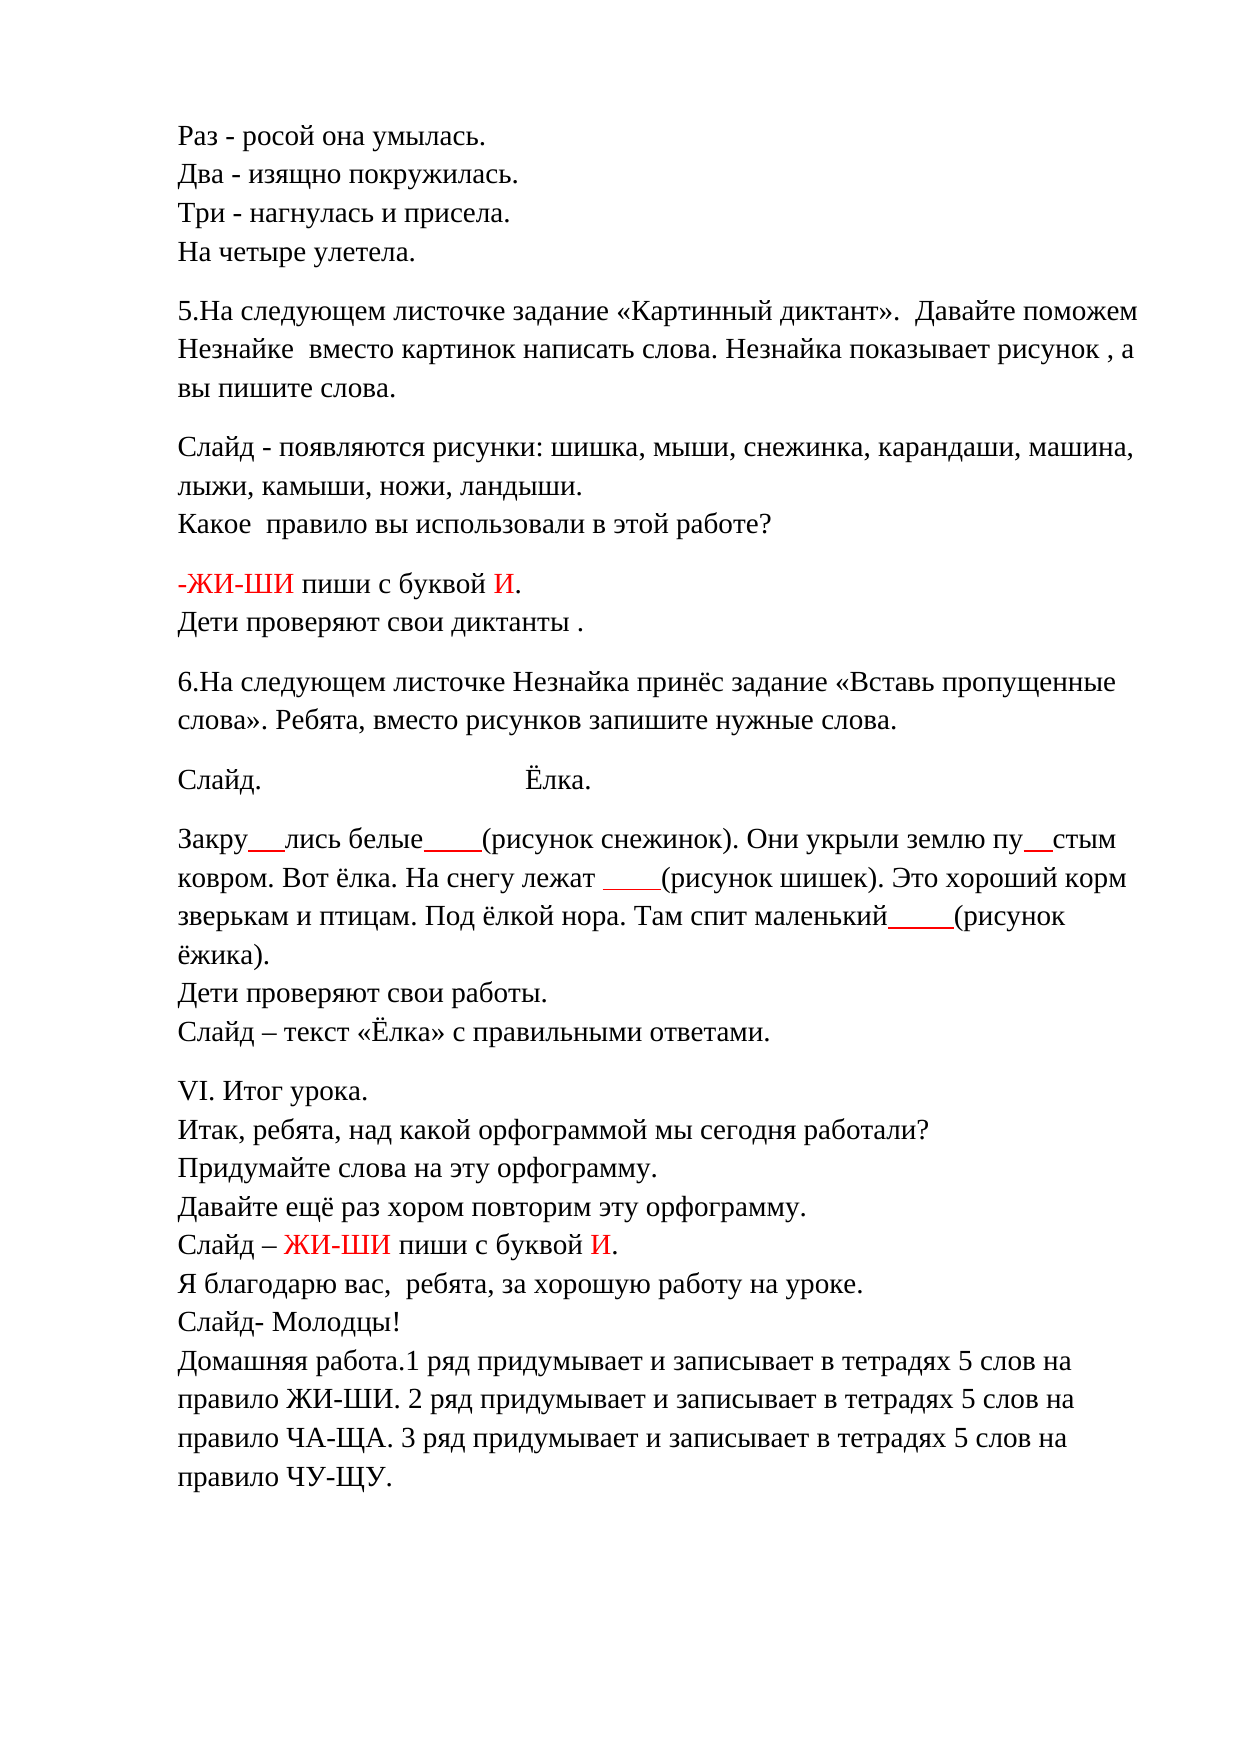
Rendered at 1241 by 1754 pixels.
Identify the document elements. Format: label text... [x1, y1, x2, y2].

text Слайд - появляются рисунки: шишка, мыши, снежинка, карандаши, машина, лыжи, камыши, ножи, ландыши. Какое правило вы использовали в этой работе? [177, 429, 1152, 540]
text -ЖИ-ШИ пиши с буквой И. Дети проверяют свои диктанты . [177, 566, 1152, 638]
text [177, 118, 1152, 267]
text 6.На следующем листочке Незнайка принёс задание «Вставь пропущенные слова». Ребята, вместо рисунков запишите нужные слова. [177, 664, 1152, 736]
text Слайд. Ёлка. [177, 762, 1152, 795]
text VI. Итог урока. Итак, ребята, над какой орфограммой мы сегодня работали? Придумайте слова на эту орфограмму. Давайте ещё раз хором повторим эту орфограмму. Слайд – ЖИ-ШИ пиши с буквой И. Я благодарю вас, ребята, за хорошую работу на уроке. Слайд- Молодцы! Домашняя работа.1 ряд придумывает и записывает в тетрадях 5 слов на правило ЖИ-ШИ. 2 ряд придумывает и записывает в тетрадях 5 слов на правило ЧА-ЩА. 3 ряд придумывает и записывает в тетрадях 5 слов на правило ЧУ-ЩУ. [177, 1073, 1152, 1492]
text 5.На следующем листочке задание «Картинный диктант». Давайте поможем Незнайке вместо картинок написать слова. Незнайка показывает рисунок , а вы пишите слова. [177, 293, 1152, 404]
text Закру лись белые (рисунок снежинок). Они укрыли землю пу стым ковром. Вот ёлка. На снегу лежат (рисунок шишек). Это хороший корм зверькам и птицам. Под ёлкой нора. Там спит маленький (рисунок ёжика). Дети проверяют свои работы. Слайд – текст «Ёлка» с правильными ответами. [177, 821, 1152, 1047]
